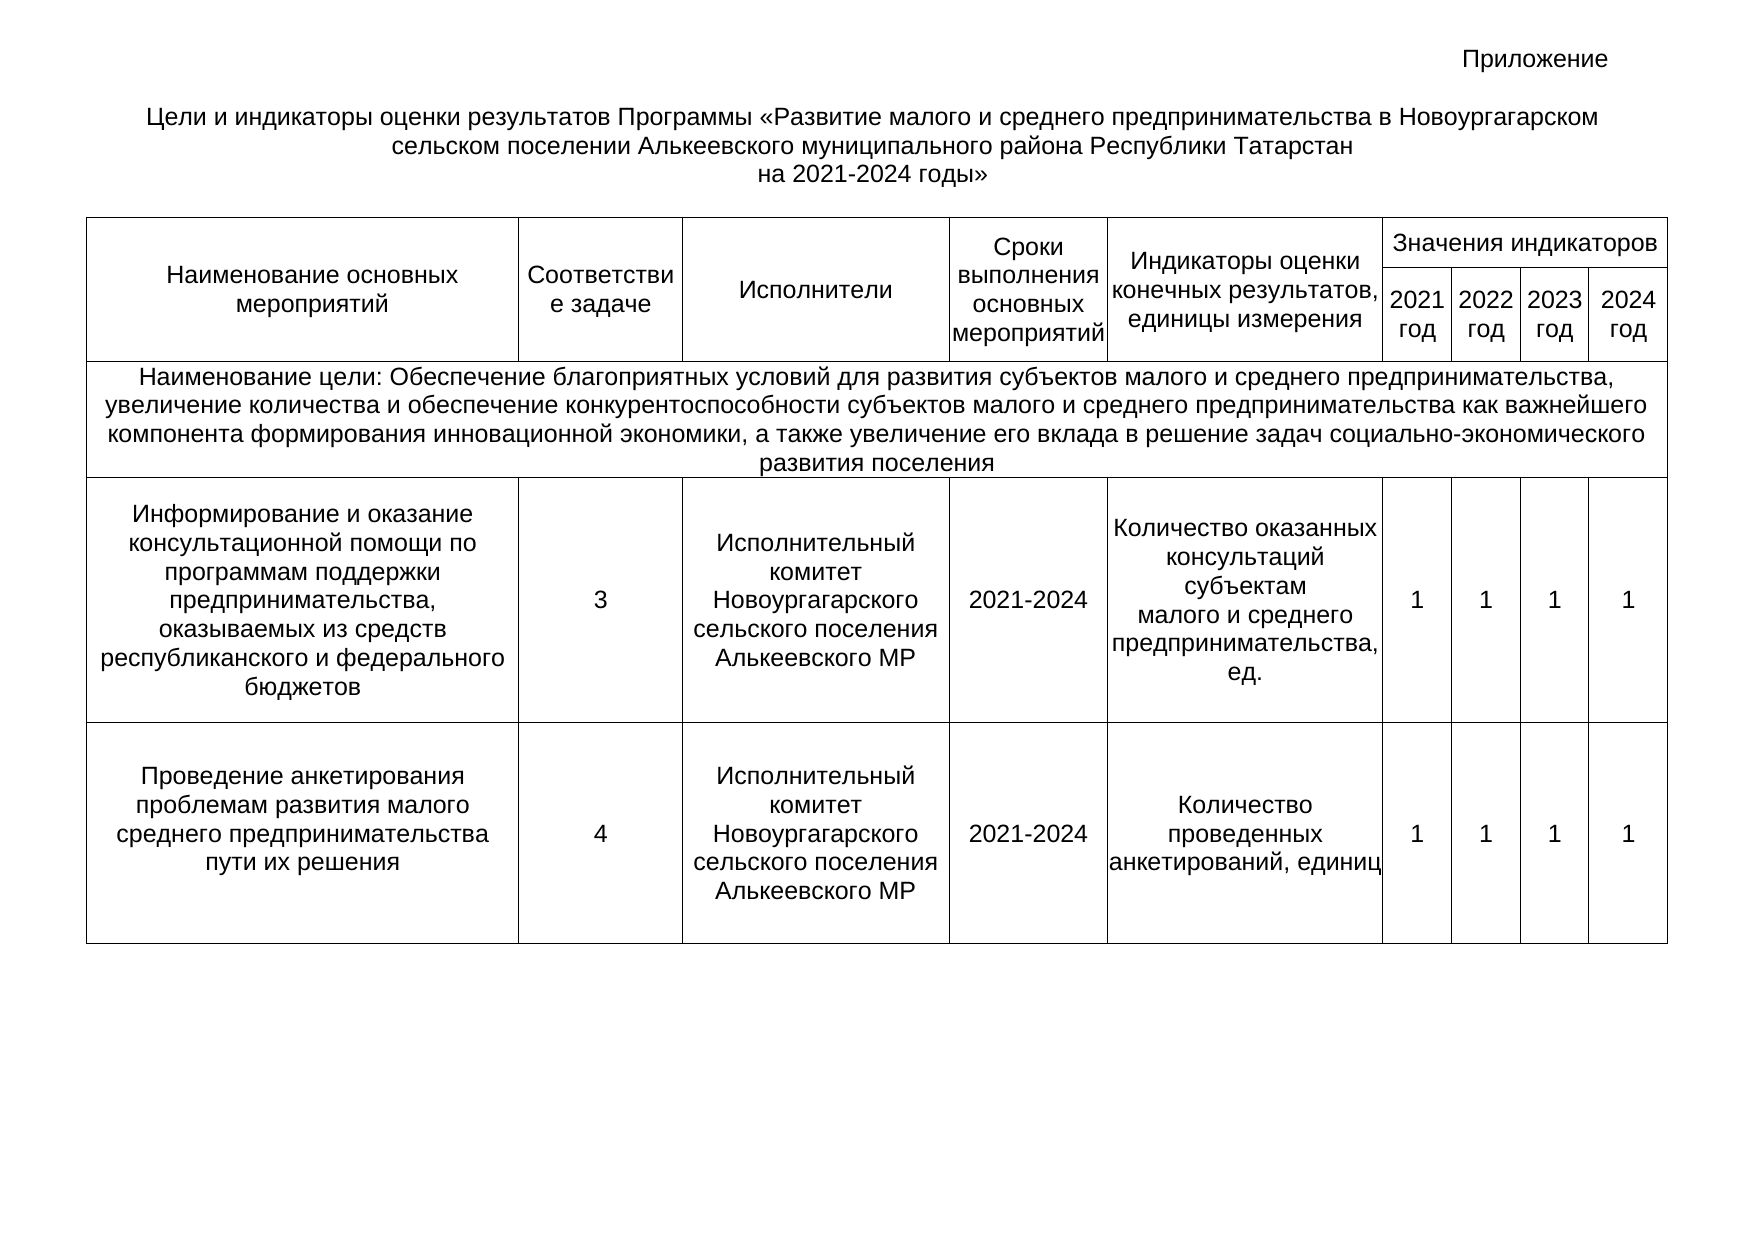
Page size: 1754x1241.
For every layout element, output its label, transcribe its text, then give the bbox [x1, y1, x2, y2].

table_header Сроки выполнения основных мероприятий [950, 218, 1107, 361]
table_cell Информирование и оказание консультационной помощи по программам поддержки предпринимательства, оказываемых из средств республиканского и федерального бюджетов [87, 478, 518, 722]
table_cell 2021 год [1383, 268, 1451, 361]
table_header Соответствие задаче [519, 218, 682, 361]
table_cell 2022 год [1452, 268, 1520, 361]
table_cell 2021-2024 [950, 723, 1107, 943]
table_cell 3 [519, 478, 682, 722]
table_cell Количество проведенных анкетирований, единиц [1108, 723, 1382, 943]
table_cell 1 [1452, 723, 1520, 943]
table_cell 2024 год [1589, 268, 1667, 361]
table_cell Исполнительный комитет Новоургагарского сельского поселения Алькеевского МР [683, 478, 949, 722]
table_cell 1 [1383, 478, 1451, 722]
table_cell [683, 723, 949, 943]
table_cell 1 [1589, 723, 1667, 943]
table_cell 2023 год [1521, 268, 1588, 361]
table_header Значения индикаторов [1383, 218, 1667, 267]
table_cell Количество оказанных консультаций субъектам малого и среднего предпринимательства, ед. [1108, 478, 1382, 722]
table_cell 1 [1452, 478, 1520, 722]
table_cell Проведение анкетирования проблемам развития малого среднего предпринимательства пути их решения [87, 723, 518, 943]
table_header Наименование основных мероприятий [87, 218, 518, 361]
table_cell 1 [1521, 723, 1588, 943]
table_cell 2021-2024 [950, 478, 1107, 722]
table_cell 1 [1589, 478, 1667, 722]
table_cell 4 [519, 723, 682, 943]
text Цели и индикаторы оценки результатов Программы «Развитие малого и среднего предпринимательства в Новоургагарском сельском поселении Алькеевского муниципального района Республики Татарстан [118, 102, 1627, 159]
table_cell Наименование цели: Обеспечение благоприятных условий для развития субъектов малого и среднего предпринимательства, увеличение количества и обеспечение конкурентоспособности субъектов малого и среднего предпринимательства как важнейшего компонента формирования инновационной экономики, а также увеличение его вклада в решение задач социально-экономического развития поселения [87, 362, 1667, 477]
text Приложение [1462, 44, 1627, 73]
text на 2021-2024 годы» [118, 159, 1627, 188]
table_header Исполнители [683, 218, 949, 361]
table_cell 1 [1383, 723, 1451, 943]
table_cell 1 [1521, 478, 1588, 722]
table_header Индикаторы оценки конечных результатов, единицы измерения [1108, 218, 1382, 361]
